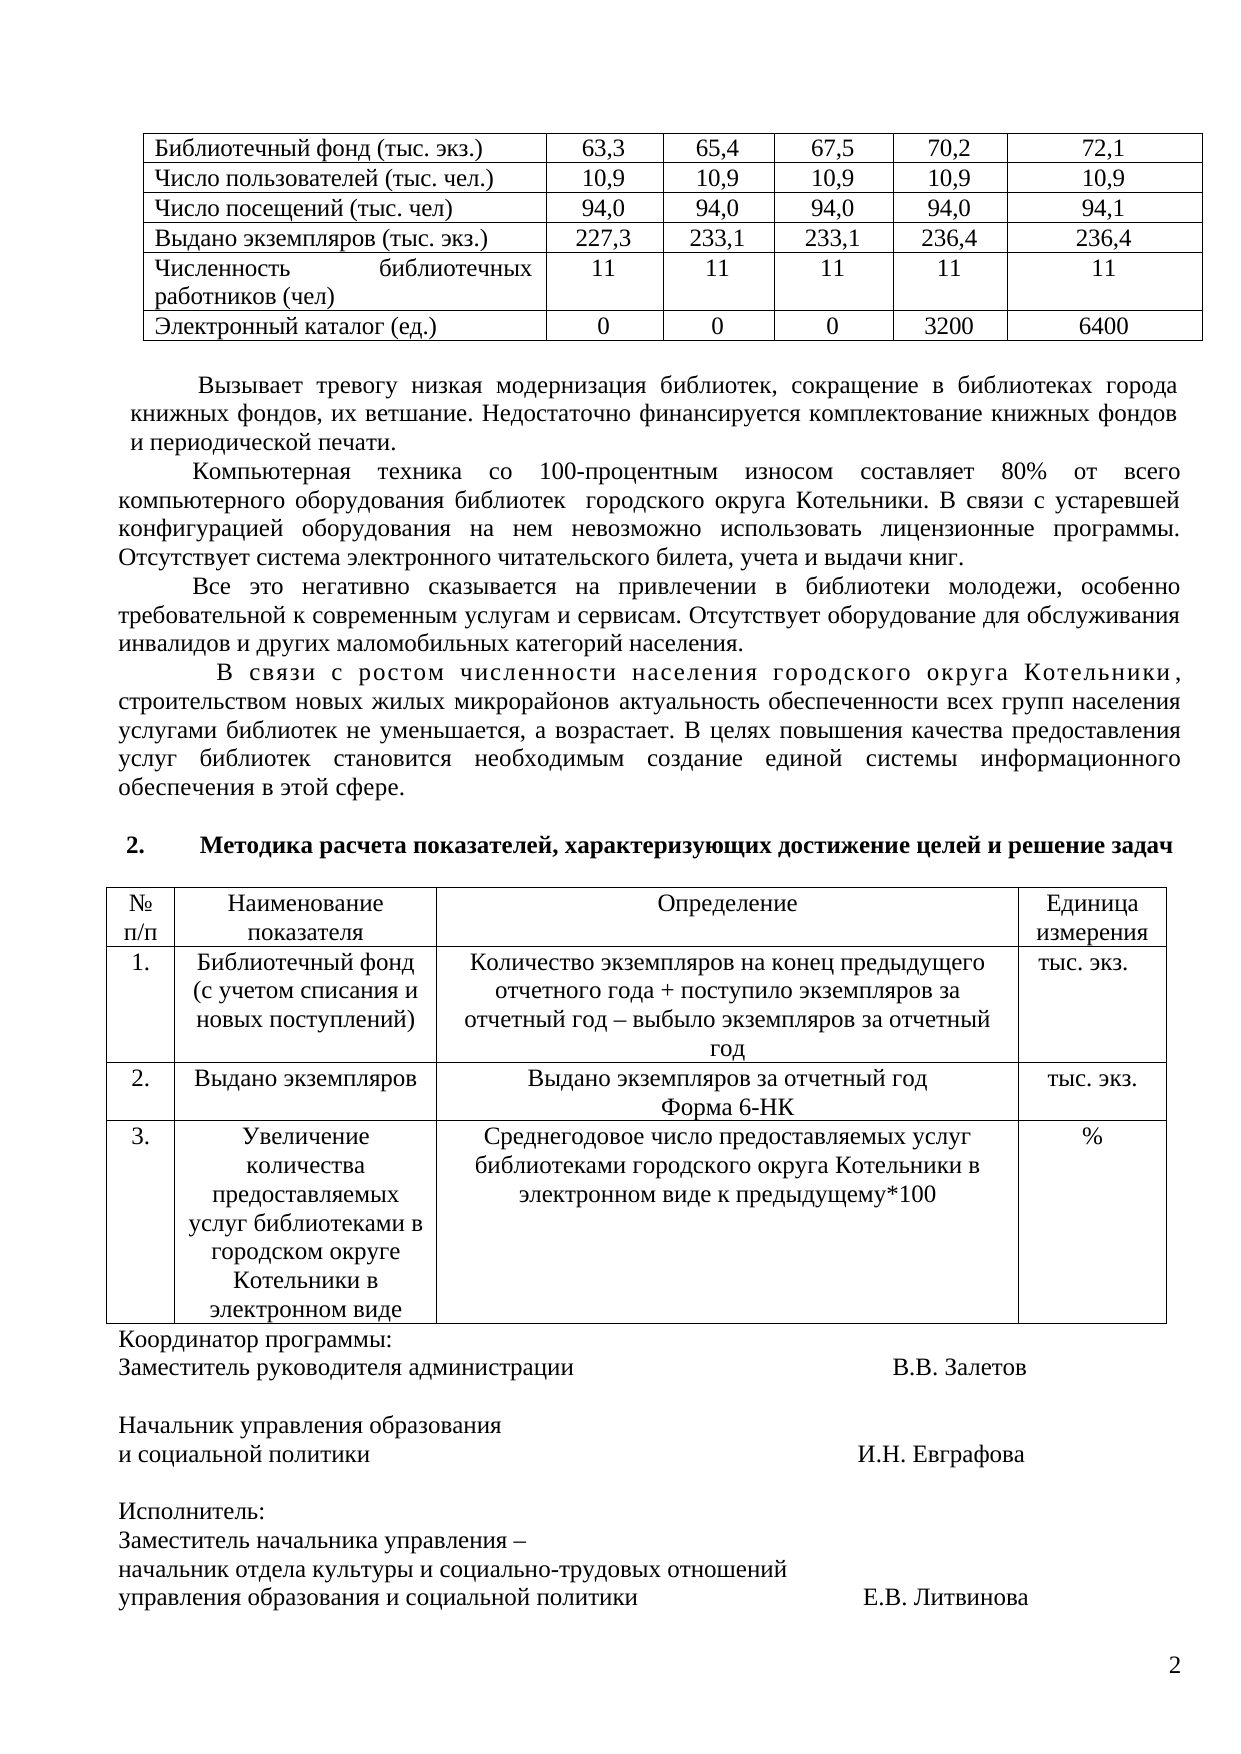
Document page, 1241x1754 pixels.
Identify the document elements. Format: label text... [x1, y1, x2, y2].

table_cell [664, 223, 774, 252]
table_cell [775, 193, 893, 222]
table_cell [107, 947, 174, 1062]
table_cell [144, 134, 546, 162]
text Заместитель начальника управления – [118, 1525, 1181, 1554]
text управления образования и социальной политики Е.В. Литвинова [118, 1582, 1181, 1611]
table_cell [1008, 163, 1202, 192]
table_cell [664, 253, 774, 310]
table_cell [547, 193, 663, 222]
text Заместитель руководителя администрации В.В. Залетов [118, 1352, 1181, 1381]
text и социальной политики И.Н. Евграфова [118, 1439, 1181, 1467]
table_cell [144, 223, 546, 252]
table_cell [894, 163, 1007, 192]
text Начальник управления образования [118, 1410, 1181, 1439]
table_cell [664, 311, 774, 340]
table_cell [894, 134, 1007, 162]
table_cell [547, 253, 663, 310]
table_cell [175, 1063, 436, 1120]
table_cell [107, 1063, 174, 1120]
text начальник отдела культуры и социально-трудовых отношений [118, 1554, 1181, 1582]
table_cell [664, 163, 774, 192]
text Все это негативно сказывается на привлечении в библиотеки молодежи, особенно требовательной к современным услугам и сервисам. Отсутствует оборудование для обслуживания инвалидов и других маломобильных категорий населения. [118, 571, 1181, 657]
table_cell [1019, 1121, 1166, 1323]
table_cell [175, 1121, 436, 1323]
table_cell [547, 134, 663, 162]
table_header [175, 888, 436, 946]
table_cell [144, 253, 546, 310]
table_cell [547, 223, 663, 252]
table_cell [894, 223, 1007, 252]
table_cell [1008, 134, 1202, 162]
text Координатор программы: [118, 1324, 1181, 1352]
list Методика расчета показателей, характеризующих достижение целей и решение задач [118, 830, 1181, 858]
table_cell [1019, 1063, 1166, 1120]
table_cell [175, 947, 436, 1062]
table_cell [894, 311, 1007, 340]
text Вызывает тревогу низкая модернизация библиотек, сокращение в библиотеках города книжных фондов, их ветшание. Недостаточно финансируется комплектование книжных фондов и периодической печати. [130, 370, 1178, 456]
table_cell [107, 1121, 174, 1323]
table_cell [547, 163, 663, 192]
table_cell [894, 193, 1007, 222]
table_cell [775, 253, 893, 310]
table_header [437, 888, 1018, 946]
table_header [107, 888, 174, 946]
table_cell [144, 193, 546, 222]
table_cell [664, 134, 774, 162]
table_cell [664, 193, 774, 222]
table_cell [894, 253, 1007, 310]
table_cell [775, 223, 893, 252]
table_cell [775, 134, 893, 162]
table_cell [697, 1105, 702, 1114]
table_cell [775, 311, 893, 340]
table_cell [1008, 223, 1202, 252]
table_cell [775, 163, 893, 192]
text Компьютерная техника со 100-процентным износом составляет 80% от всего компьютерного оборудования библиотек городского округа Котельники. В связи с устаревшей конфигурацией оборудования на нем невозможно использовать лицензионные программы. Отсутствует система электронного читательского билета, учета и выдачи книг. [118, 456, 1181, 571]
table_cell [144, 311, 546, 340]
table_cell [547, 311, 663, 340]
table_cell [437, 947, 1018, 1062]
text В связи с ростом численности населения городского округа Котельники, строительством новых жилых микрорайонов актуальность обеспеченности всех групп населения услугами библиотек не уменьшается, а возрастает. В целях повышения качества предоставления услуг библиотек становится необходимым создание единой системы информационного обеспечения в этой сфере. [118, 657, 1181, 801]
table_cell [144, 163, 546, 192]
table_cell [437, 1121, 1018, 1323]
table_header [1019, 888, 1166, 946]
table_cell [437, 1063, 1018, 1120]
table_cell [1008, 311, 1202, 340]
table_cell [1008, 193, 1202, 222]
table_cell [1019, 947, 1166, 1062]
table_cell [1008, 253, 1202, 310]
text Исполнитель: [118, 1496, 1181, 1525]
